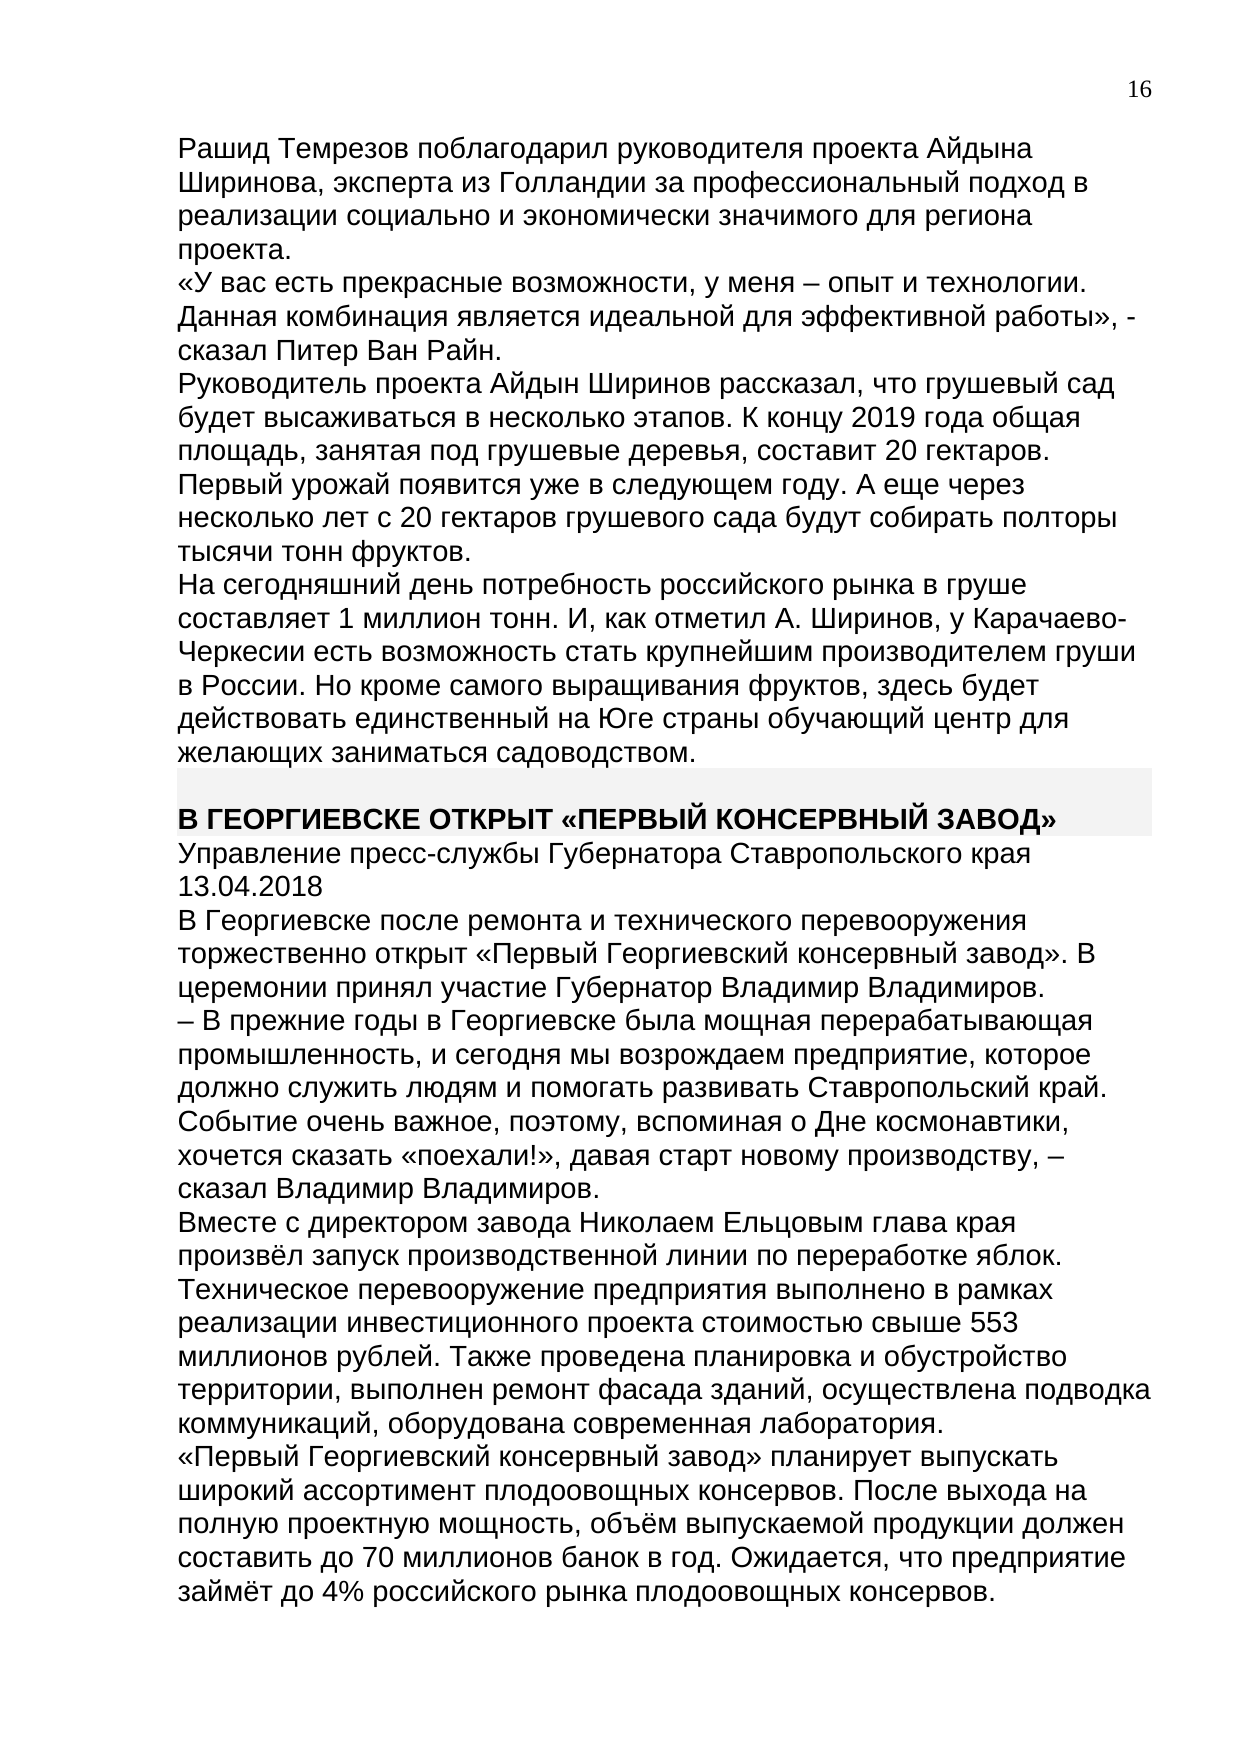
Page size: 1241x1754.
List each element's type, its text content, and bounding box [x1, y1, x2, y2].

text Руководитель проекта Айдын Ширинов рассказал, что грушевый сад будет высаживаться в несколько этапов. К концу 2019 года общая площадь, занятая под грушевые деревья, составит 20 гектаров. Первый урожай появится уже в следующем году. А еще через несколько лет с 20 гектаров грушевого сада будут собирать полторы тысячи тонн фруктов. [177, 366, 1152, 567]
text «У вас есть прекрасные возможности, у меня – опыт и технологии. Данная комбинация является идеальной для эффективной работы», - сказал Питер Ван Райн. [177, 265, 1152, 366]
subtitle 13.04.2018 [177, 869, 1152, 903]
text На сегодняшний день потребность российского рынка в груше составляет 1 миллион тонн. И, как отметил А. Ширинов, у Карачаево-Черкесии есть возможность стать крупнейшим производителем груши в России. Но кроме самого выращивания фруктов, здесь будет действовать единственный на Юге страны обучающий центр для желающих заниматься садоводством. [177, 567, 1152, 768]
text В Георгиевске после ремонта и технического перевооружения торжественно открыт «Первый Георгиевский консервный завод». В церемонии принял участие Губернатор Владимир Владимиров. [177, 903, 1152, 1003]
subtitle В Георгиевске открыт «Первый консервный завод» [177, 802, 1152, 836]
text Управление пресс-службы Губернатора Ставропольского края [177, 836, 1152, 869]
text Вместе с директором завода Николаем Ельцовым глава края произвёл запуск производственной линии по переработке яблок. [177, 1204, 1152, 1272]
text – В прежние годы в Георгиевске была мощная перерабатывающая промышленность, и сегодня мы возрождаем предприятие, которое должно служить людям и помогать развивать Ставропольский край. Событие очень важное, поэтому, вспоминая о Дне космонавтики, хочется сказать «поехали!», давая старт новому производству, – сказал Владимир Владимиров. [177, 1003, 1152, 1204]
text «Первый Георгиевский консервный завод» планирует выпускать широкий ассортимент плодоовощных консервов. После выхода на полную проектную мощность, объём выпускаемой продукции должен составить до 70 миллионов банок в год. Ожидается, что предприятие займёт до 4% российского рынка плодоовощных консервов. [177, 1439, 1152, 1607]
text Техническое перевооружение предприятия выполнено в рамках реализации инвестиционного проекта стоимостью свыше 553 миллионов рублей. Также проведена планировка и обустройство территории, выполнен ремонт фасада зданий, осуществлена подводка коммуникаций, оборудована современная лаборатория. [177, 1272, 1152, 1439]
text Рашид Темрезов поблагодарил руководителя проекта Айдына Ширинова, эксперта из Голландии за профессиональный подход в реализации социально и экономически значимого для региона проекта. [177, 131, 1152, 265]
